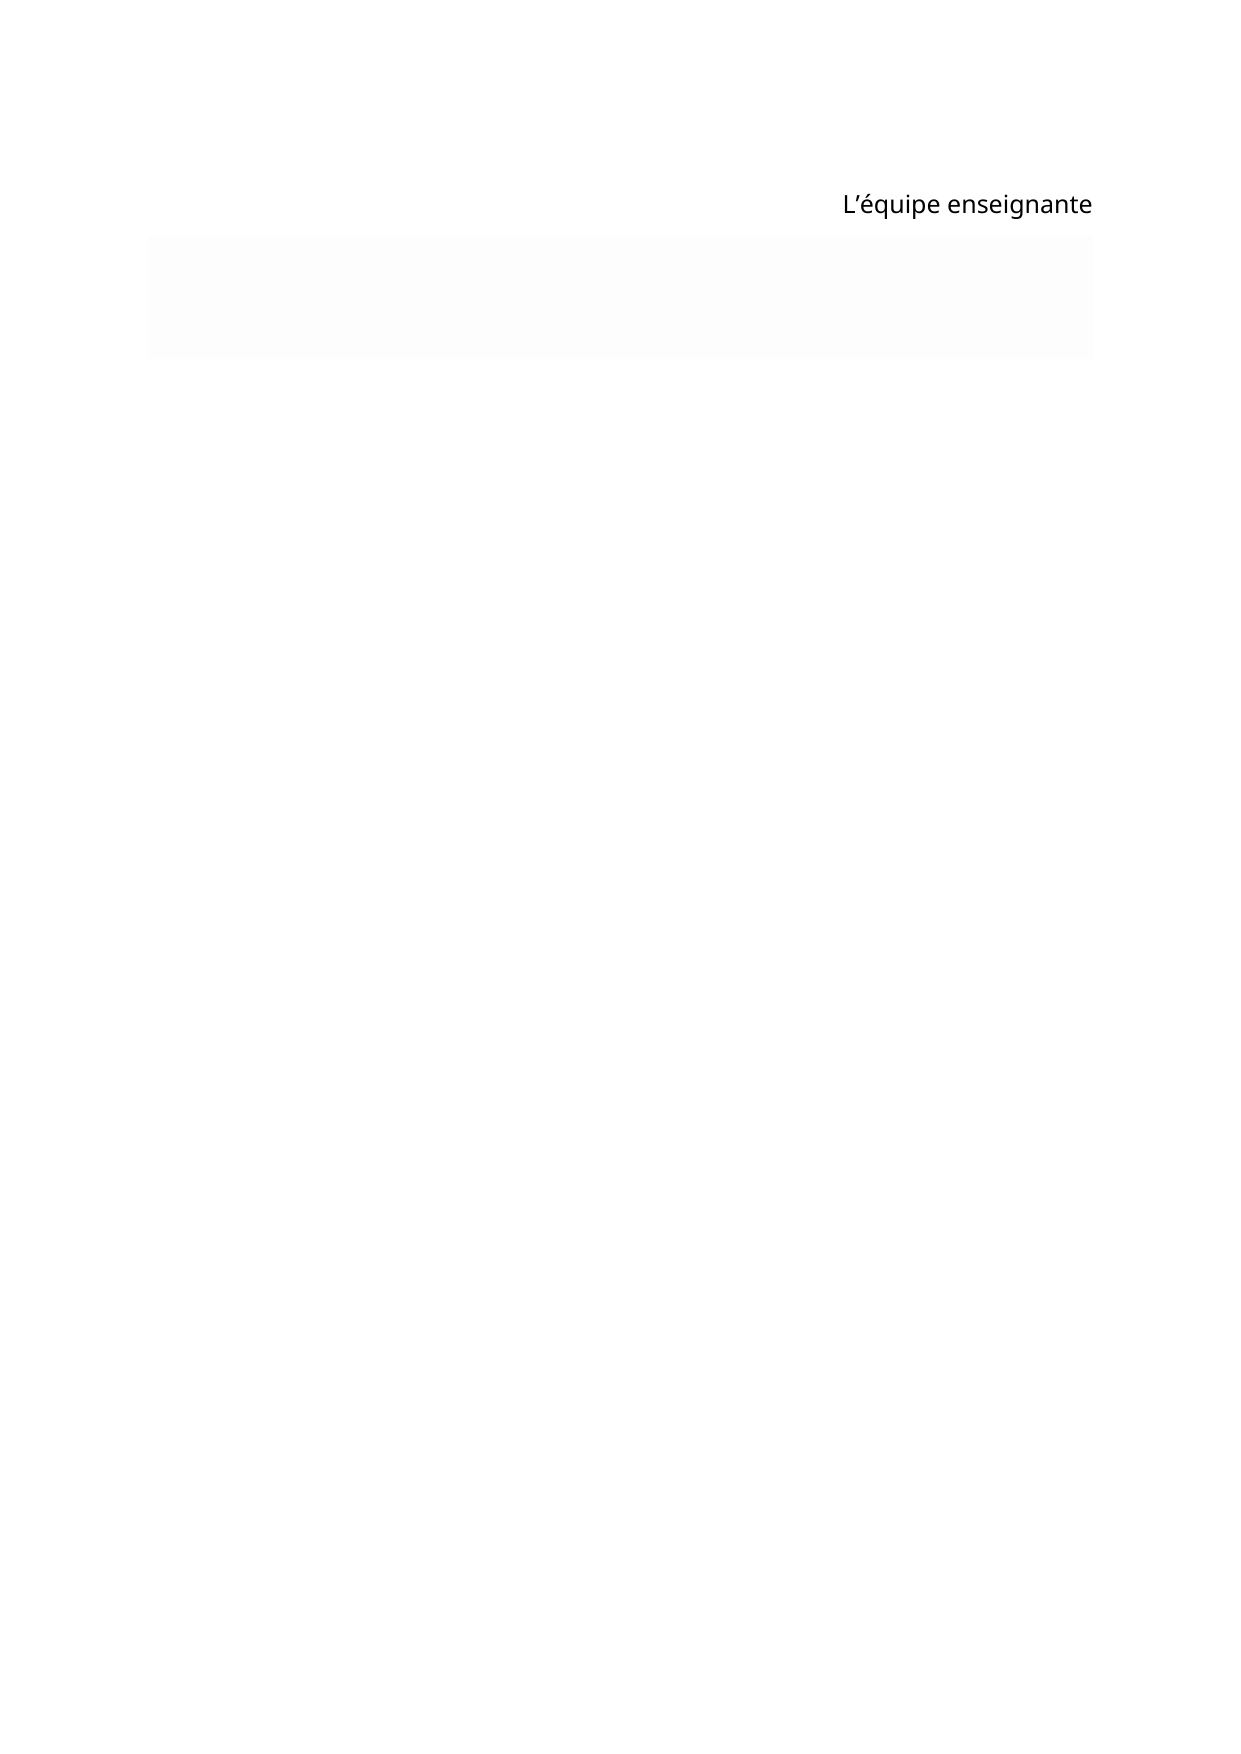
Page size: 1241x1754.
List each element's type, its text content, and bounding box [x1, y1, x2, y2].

text L’équipe enseignante [148, 187, 1093, 221]
